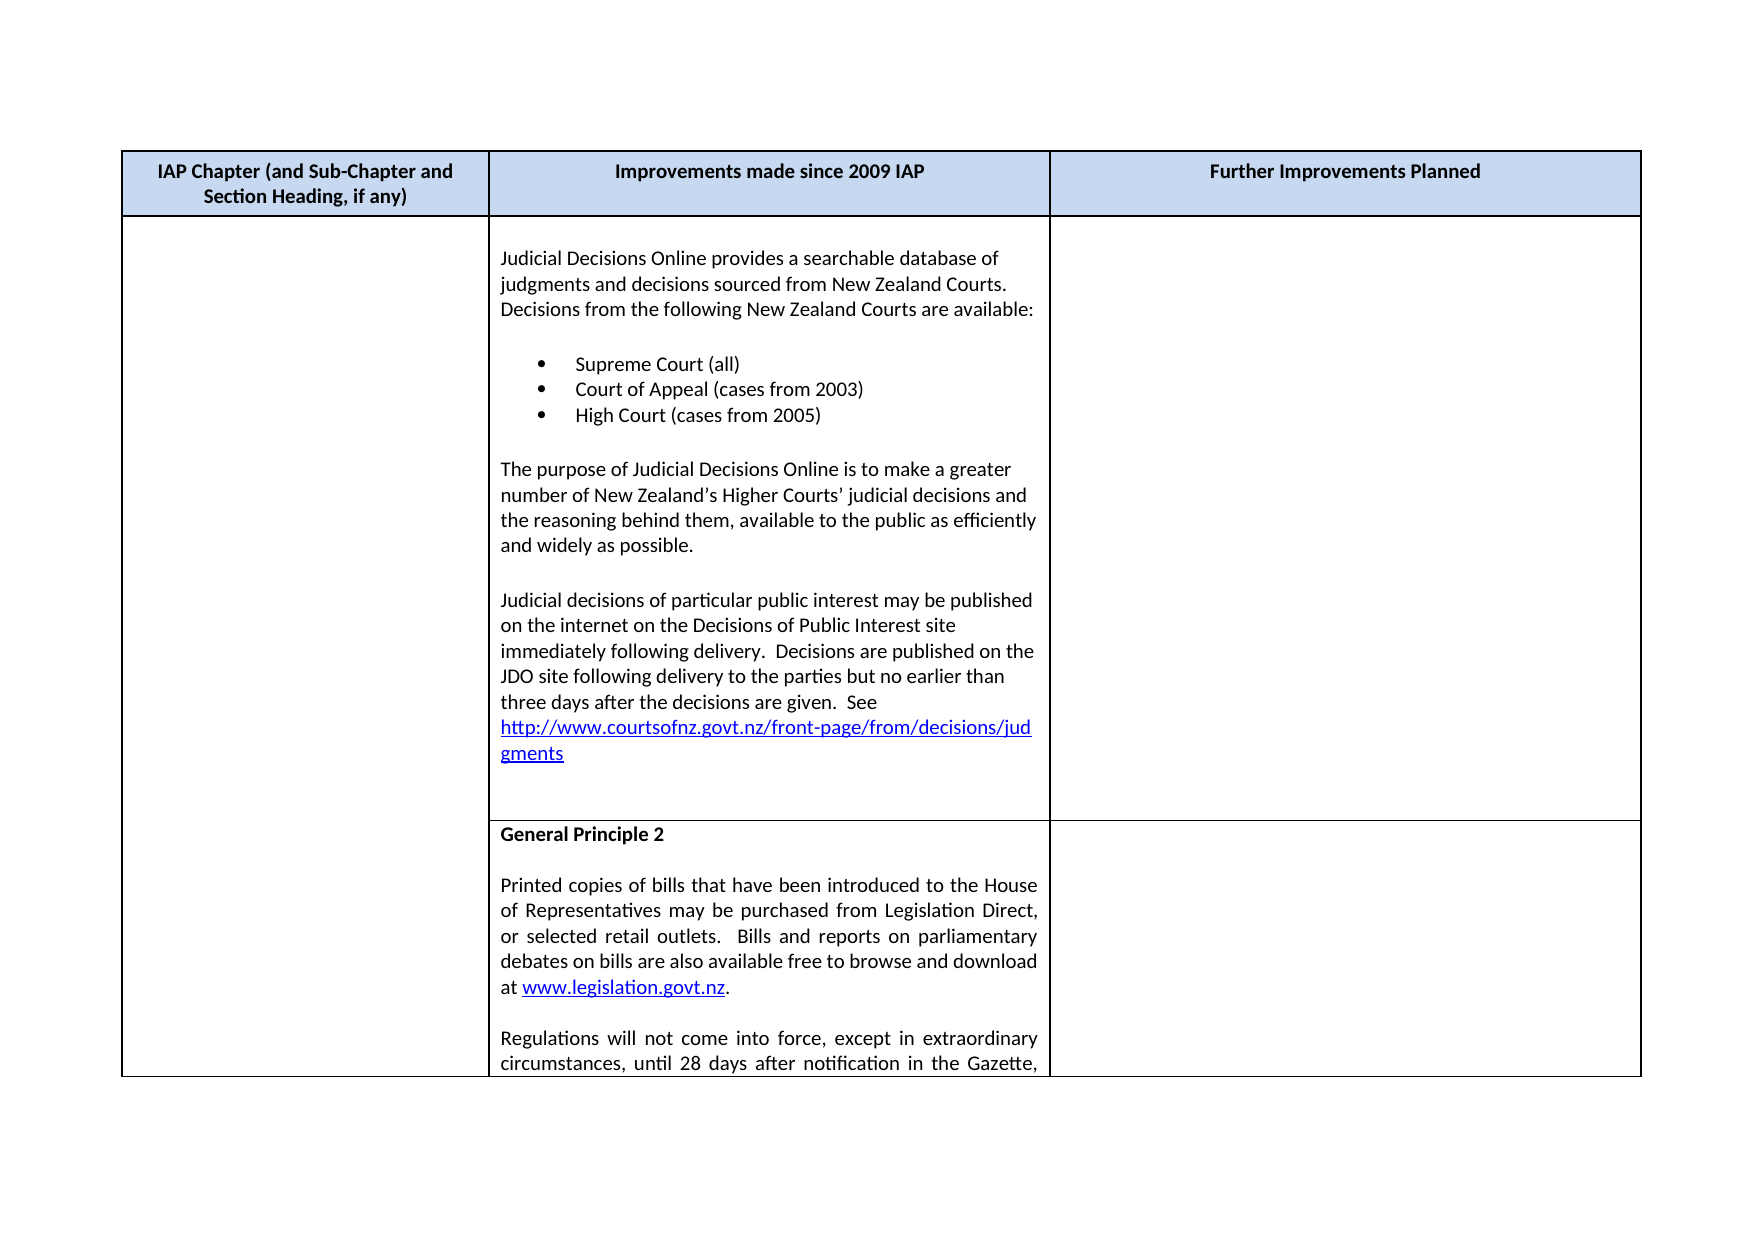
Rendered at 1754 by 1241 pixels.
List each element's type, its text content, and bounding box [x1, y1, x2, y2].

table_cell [123, 217, 488, 1076]
table_header IAP Chapter (and Sub-Chapter and Section Heading, if any) [123, 152, 488, 215]
table_header Further Improvements Planned [1051, 152, 1640, 215]
table_cell [1051, 821, 1640, 1076]
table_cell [490, 217, 1049, 820]
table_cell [1051, 217, 1640, 820]
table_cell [490, 821, 1049, 1076]
table_header Improvements made since 2009 IAP [490, 152, 1049, 215]
